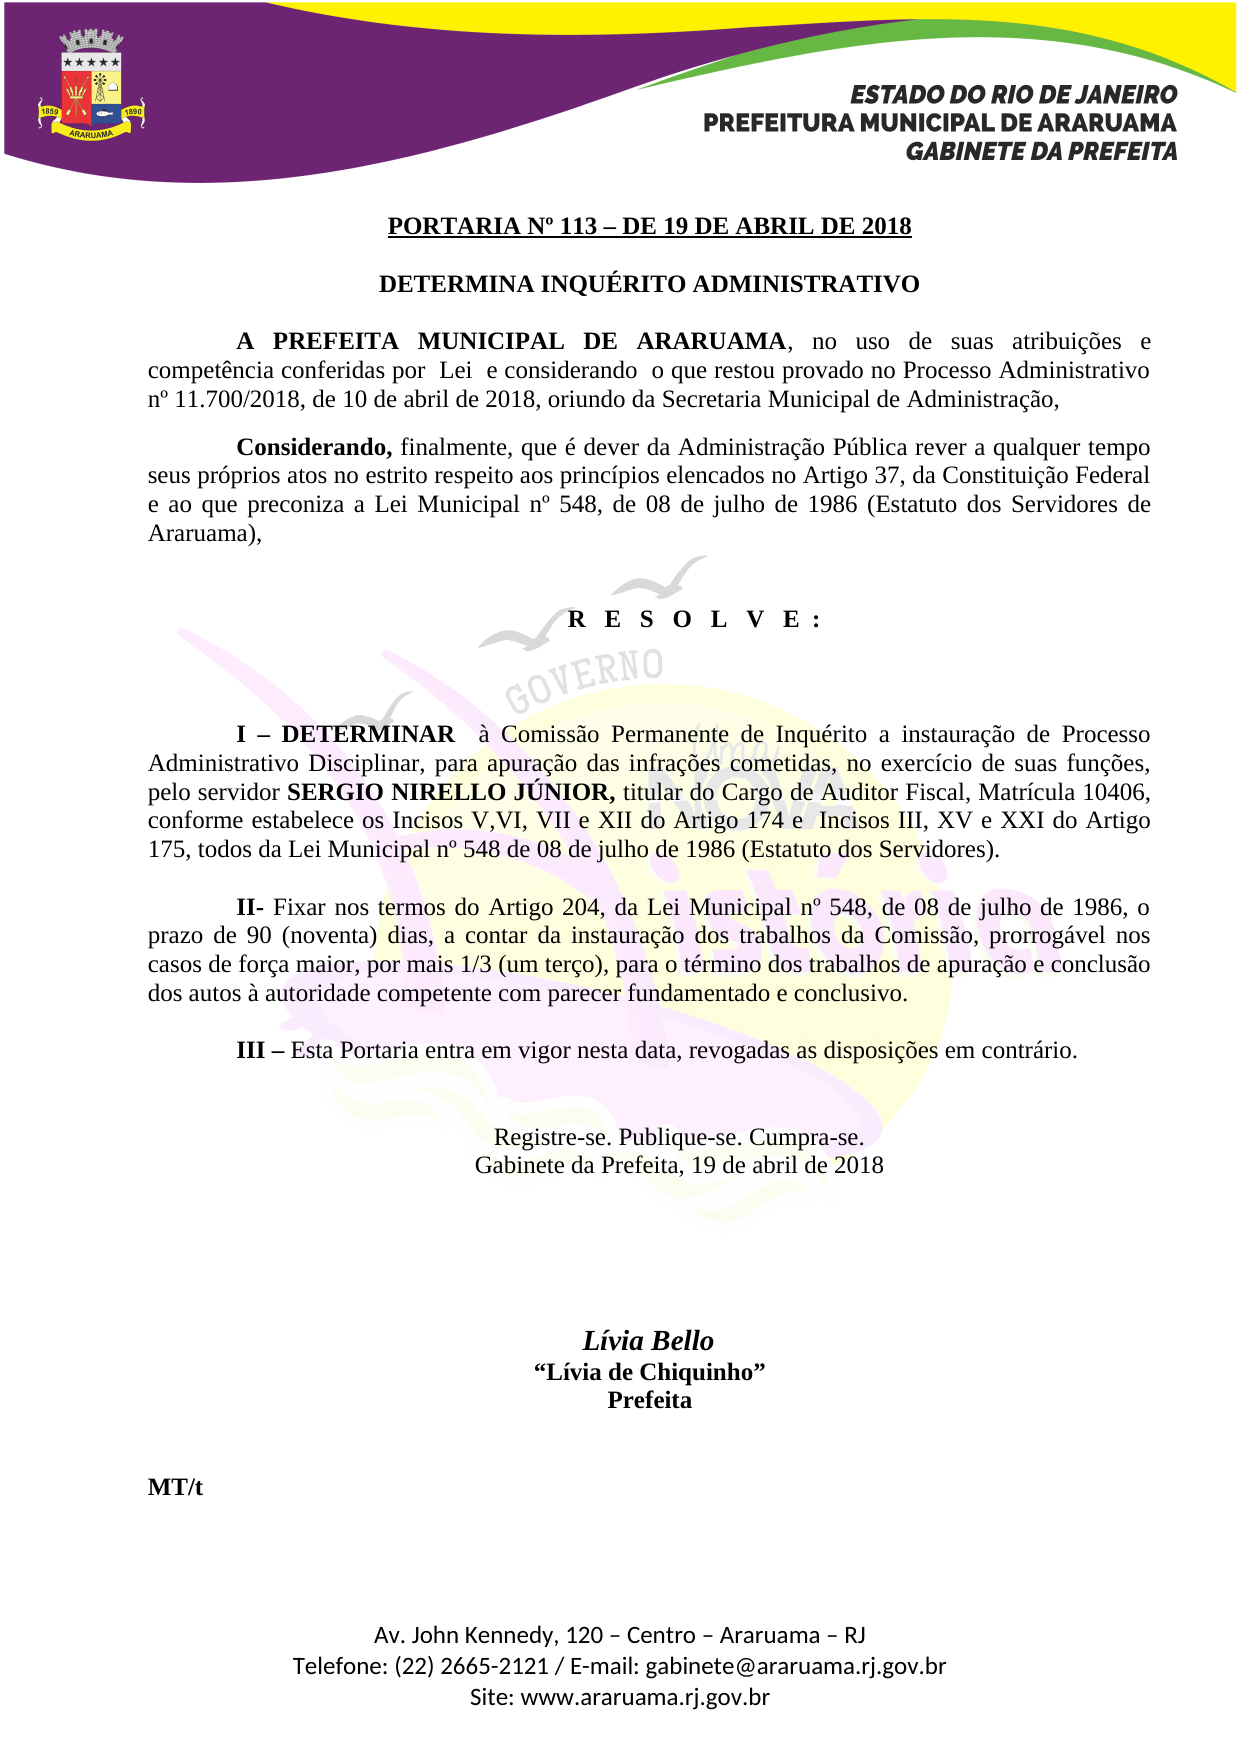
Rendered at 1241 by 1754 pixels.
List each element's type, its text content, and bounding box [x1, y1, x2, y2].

text A PREFEITA MUNICIPAL DE ARARUAMA, no uso de suas atribuições e competência conferidas por Lei e considerando o que restou provado no Processo Administrativo nº 11.700/2018, de 10 de abril de 2018, oriundo da Secretaria Municipal de Administração, [148, 326, 1152, 413]
text Lívia Bello [148, 1323, 1152, 1357]
text “Lívia de Chiquinho” [148, 1357, 1152, 1385]
text R E S O L V E : [148, 604, 1152, 633]
subtitle PORTARIA Nº 113 – DE 19 DE ABRIL DE 2018 [148, 211, 1152, 240]
text Prefeita [148, 1385, 1152, 1414]
text Considerando, finalmente, que é dever da Administração Pública rever a qualquer tempo seus próprios atos no estrito respeito aos princípios elencados no Artigo 37, da Constituição Federal e ao que preconiza a Lei Municipal nº 548, de 08 de julho de 1986 (Estatuto dos Servidores de Araruama), [148, 432, 1152, 547]
picture [0, 0, 1241, 183]
text II- Fixar nos termos do Artigo 204, da Lei Municipal nº 548, de 08 de julho de 1986, o prazo de 90 (noventa) dias, a contar da instauração dos trabalhos da Comissão, prorrogável nos casos de força maior, por mais 1/3 (um terço), para o término dos trabalhos de apuração e conclusão dos autos à autoridade competente com parecer fundamentado e conclusivo. [148, 892, 1152, 1007]
text III – Esta Portaria entra em vigor nesta data, revogadas as disposições em contrário. [148, 1036, 1152, 1064]
text MT/t [148, 1472, 1152, 1500]
text Gabinete da Prefeita, 19 de abril de 2018 [148, 1151, 1152, 1179]
text I – DETERMINAR à Comissão Permanente de Inquérito a instauração de Processo Administrativo Disciplinar, para apuração das infrações cometidas, no exercício de suas funções, pelo servidor SERGIO NIRELLO JÚNIOR, titular do Cargo de Auditor Fiscal, Matrícula 10406, conforme estabelece os Incisos V,VI, VII e XII do Artigo 174 e Incisos III, XV e XXI do Artigo 175, todos da Lei Municipal nº 548 de 08 de julho de 1986 (Estatuto dos Servidores). [148, 719, 1152, 863]
subtitle DETERMINA INQUÉRITO ADMINISTRATIVO [148, 269, 1152, 298]
text Registre-se. Publique-se. Cumpra-se. [148, 1122, 1152, 1151]
